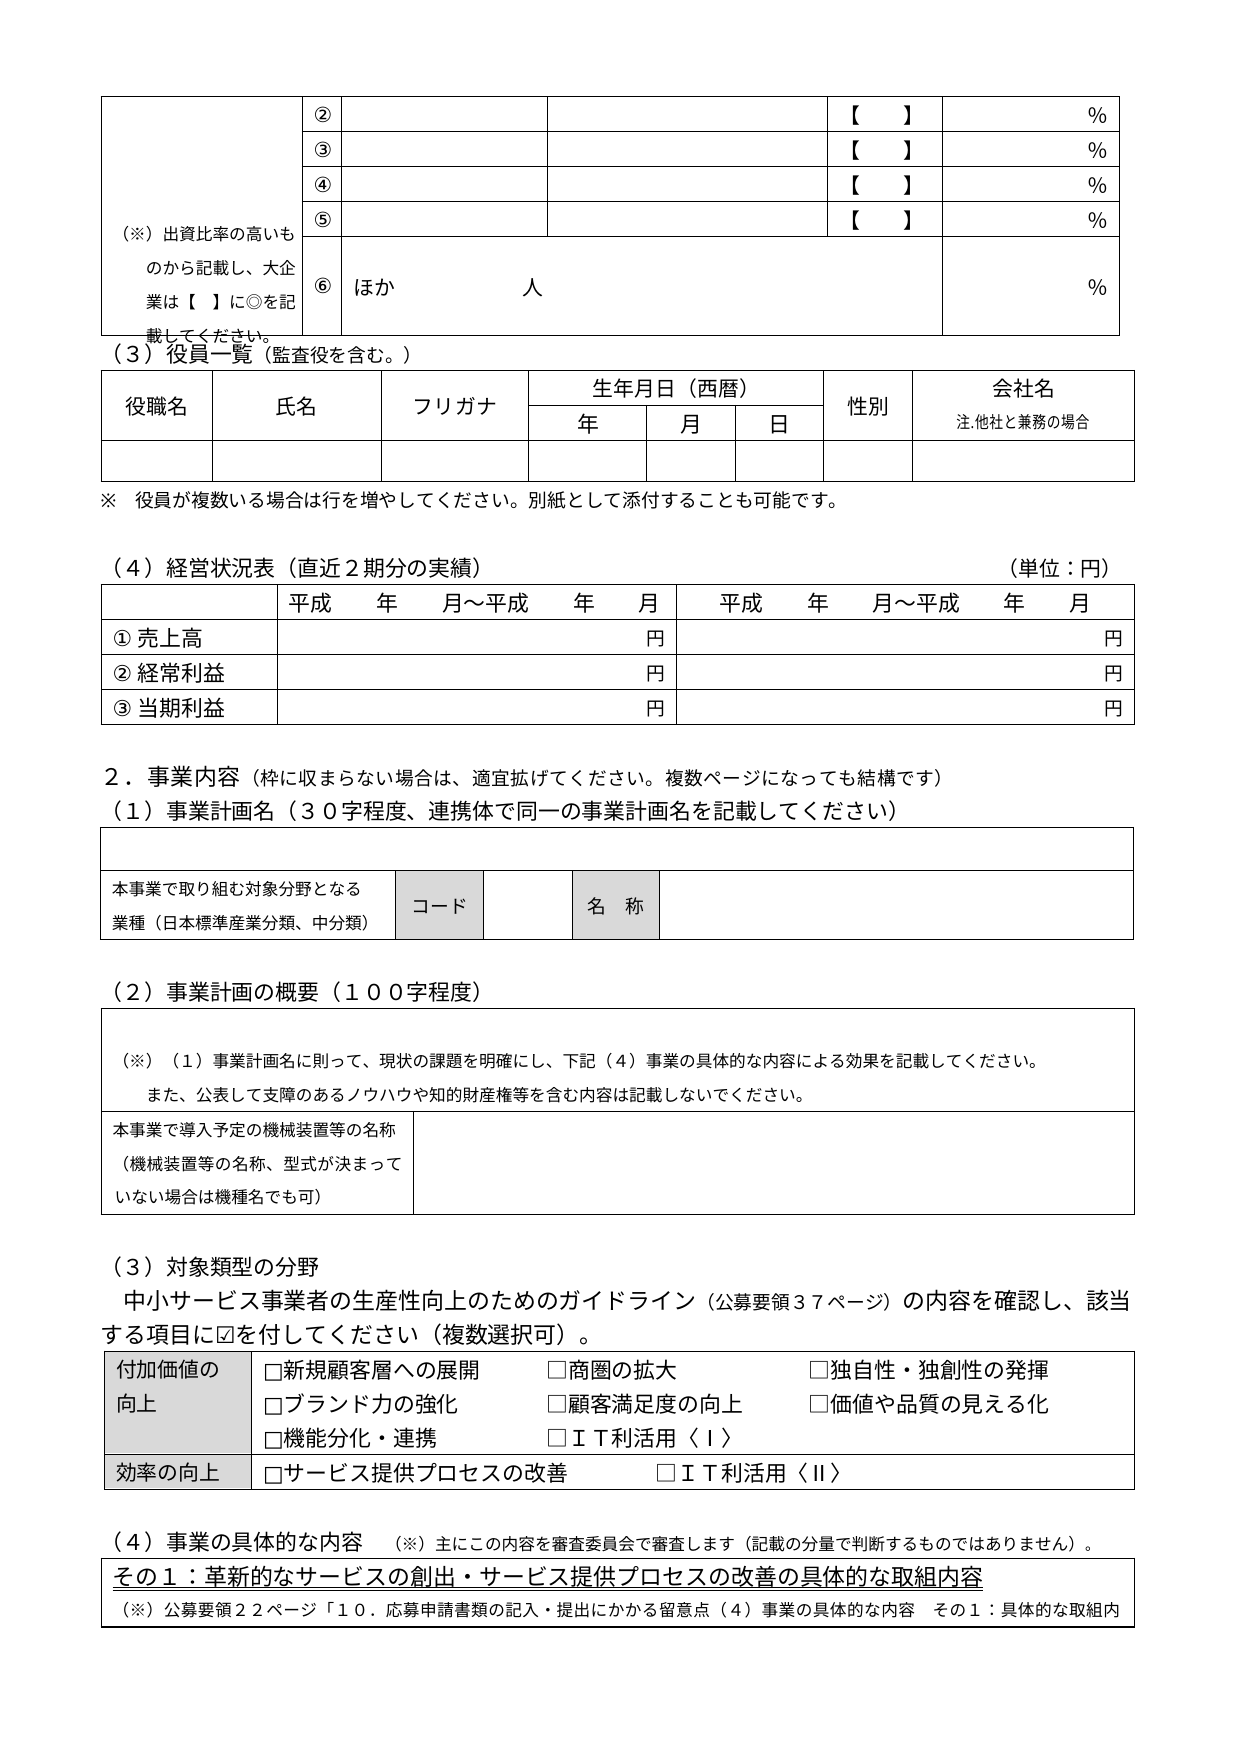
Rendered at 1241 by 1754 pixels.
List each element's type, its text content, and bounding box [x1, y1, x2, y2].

table_header [102, 585, 277, 619]
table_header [102, 1559, 1134, 1626]
table_cell 日 [736, 406, 823, 440]
table_cell 本事業で導入予定の機械装置等の名称 （機械装置等の名称、型式が決まっていない場合は機種名でも可） [102, 1112, 413, 1214]
table_header [101, 828, 1133, 870]
table_cell 【 】 [828, 132, 942, 166]
text ※ 役員が複数いる場合は行を増やしてください。別紙として添付することも可能です。 [100, 482, 1140, 516]
table_cell [548, 202, 827, 236]
table_cell [213, 441, 381, 481]
table_cell ％ [943, 202, 1119, 236]
table_cell 年 [529, 406, 646, 440]
table_cell [102, 441, 212, 481]
table_cell 【 】 [828, 167, 942, 201]
table_cell [736, 441, 823, 481]
table_header 会社名 注.他社と兼務の場合 [913, 371, 1134, 440]
table_cell [342, 167, 547, 201]
table_header 性別 [824, 371, 912, 440]
table_header 平成 年 月～平成 年 月 [677, 585, 1134, 619]
table_cell [484, 871, 572, 939]
table_cell ％ [943, 97, 1119, 131]
table_cell [382, 441, 528, 481]
table_cell 円 [278, 655, 676, 689]
table_cell ④ [303, 167, 341, 201]
table_header 役職名 [102, 371, 212, 440]
table_cell ⑤ [303, 202, 341, 236]
table_cell ほか 人 [342, 237, 942, 335]
table_cell ％ [943, 167, 1119, 201]
table_cell 円 [677, 620, 1134, 654]
text （４）事業の具体的な内容 （※）主にこの内容を審査委員会で審査します（記載の分量で判断するものではありません）。 [100, 1523, 1140, 1557]
table_header 生年月日（西暦） [529, 371, 823, 405]
table_cell 円 [677, 690, 1134, 724]
table_cell ③ [303, 132, 341, 166]
table_cell [660, 871, 1133, 939]
table_cell 円 [677, 655, 1134, 689]
table_header 付加価値の 向上 [105, 1352, 251, 1453]
table_cell 【 】 [828, 202, 942, 236]
table_cell [342, 97, 547, 131]
table_cell [824, 441, 912, 481]
text （３）対象類型の分野 [100, 1249, 1140, 1283]
text ２．事業内容（枠に収まらない場合は、適宜拡げてください。複数ページになっても結構です） [100, 759, 1140, 793]
table_cell [647, 441, 735, 481]
table_cell ① 売上高 [102, 620, 277, 654]
table_cell 【 】 [828, 97, 942, 131]
table_cell 円 [278, 690, 676, 724]
table_cell [414, 1112, 1134, 1214]
table_cell ③ 当期利益 [102, 690, 277, 724]
table_cell [913, 441, 1134, 481]
table_cell ② [303, 97, 341, 131]
table_cell [529, 441, 646, 481]
table_cell □サービス提供プロセスの改善 □ＩＴ利活用〈Ⅱ〉 [252, 1455, 1134, 1488]
text （２）事業計画の概要（１００字程度） [100, 974, 1140, 1008]
table_cell ％ [943, 237, 1119, 335]
table_cell [342, 132, 547, 166]
table_cell 月 [647, 406, 735, 440]
table_cell [548, 167, 827, 201]
table_cell ％ [943, 132, 1119, 166]
table_cell 本事業で取り組む対象分野となる 業種（日本標準産業分類、中分類） [101, 871, 395, 939]
table_cell [548, 97, 827, 131]
text （３）役員一覧（監査役を含む。） [100, 336, 1140, 370]
text 中小サービス事業者の生産性向上のためのガイドライン（公募要領３７ページ）の内容を確認し、該当する項目に☑を付してください（複数選択可）。 [100, 1283, 1140, 1351]
text （１）事業計画名（３０字程度、連携体で同一の事業計画名を記載してください） [100, 793, 1140, 827]
table_header （※）（１）事業計画名に則って、現状の課題を明確にし、下記（４）事業の具体的な内容による効果を記載してください。 また、公表して支障のあるノウハウや知的財産権等を含む内容は記載しないでください。 [102, 1009, 1134, 1111]
table_cell ② 経常利益 [102, 655, 277, 689]
text （４）経営状況表（直近２期分の実績） （単位：円） [100, 550, 1140, 584]
table_cell コード [396, 871, 483, 939]
table_cell [342, 202, 547, 236]
table_header □新規顧客層への展開 □商圏の拡大 □独自性・独創性の発揮 □ブランド力の強化 □顧客満足度の向上 □価値や品質の見える化 □機能分化・連携 □ＩＴ利活用〈Ⅰ〉 [252, 1352, 1134, 1453]
table_header フリガナ [382, 371, 528, 440]
table_cell 円 [278, 620, 676, 654]
table_header 平成 年 月～平成 年 月 [278, 585, 676, 619]
table_cell ⑥ [303, 237, 341, 335]
table_header 氏名 [213, 371, 381, 440]
table_cell 効率の向上 [105, 1455, 251, 1488]
table_cell 名 称 [573, 871, 659, 939]
table_cell [548, 132, 827, 166]
